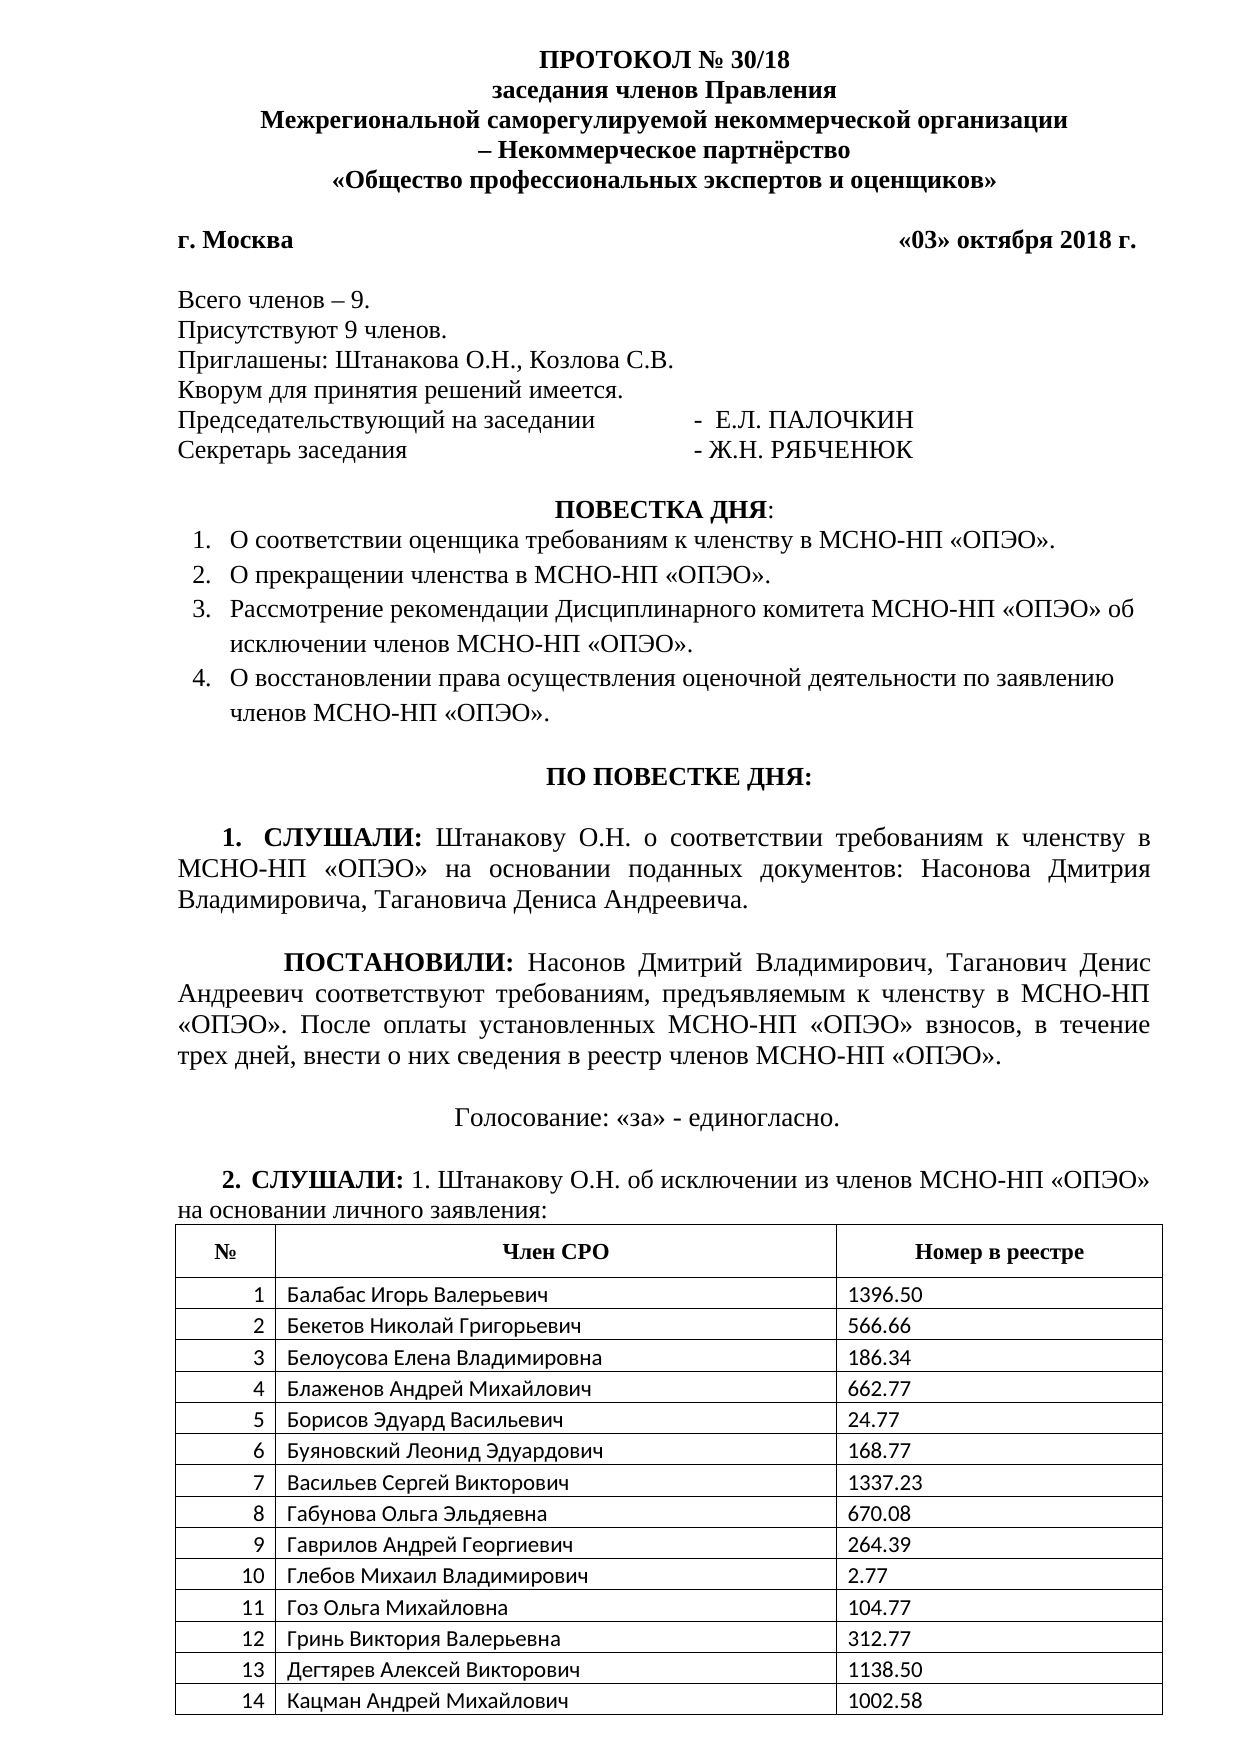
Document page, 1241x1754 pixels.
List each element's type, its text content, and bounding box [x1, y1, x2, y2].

table_cell 6 [176, 1434, 275, 1464]
table_cell 104.77 [837, 1590, 1162, 1621]
text Всего членов – 9. [177, 284, 1152, 314]
table_cell 1337.23 [837, 1465, 1162, 1496]
list О восстановлении права осуществления оценочной деятельности по заявлению членов МСНО-НП «ОПЭО». [192, 662, 1152, 727]
table_cell 9 [176, 1528, 275, 1558]
table_cell Дегтярев Алексей Викторович [276, 1653, 836, 1683]
table_cell 186.34 [837, 1340, 1162, 1371]
list ПО ПОВЕСТКЕ ДНЯ: [207, 761, 1152, 791]
text – Некоммерческое партнёрство [177, 134, 1152, 164]
table_cell 312.77 [837, 1622, 1162, 1652]
text Секретарь заседания - Ж.Н. РЯБЧЕНЮК [177, 434, 1152, 464]
table_cell Балабас Игорь Валерьевич [276, 1278, 836, 1308]
table_cell 13 [176, 1653, 275, 1683]
list О соответствии оценщика требованиям к членству в МСНО-НП «ОПЭО». [192, 524, 1152, 554]
list О прекращении членства в МСНО-НП «ОПЭО». [192, 559, 1152, 589]
text «Общество профессиональных экспертов и оценщиков» [177, 164, 1152, 194]
table_cell 2 [176, 1309, 275, 1339]
table_cell Глебов Михаил Владимирович [276, 1559, 836, 1589]
text ПОСТАНОВИЛИ: Насонов Дмитрий Владимирович, Таганович Денис Андреевич соответствуют требованиям, предъявляемым к членству в МСНО-НП «ОПЭО». После оплаты установленных МСНО-НП «ОПЭО» взносов, в течение трех дней, внести о них сведения в реестр членов МСНО-НП «ОПЭО». [177, 946, 1152, 1070]
table_cell 264.39 [837, 1528, 1162, 1558]
list СЛУШАЛИ: 1. Штанакову О.Н. об исключении из членов МСНО-НП «ОПЭО» на основании личного заявления: [177, 1164, 1152, 1224]
table_cell 5 [176, 1403, 275, 1433]
table_cell 1 [176, 1278, 275, 1308]
text Кворум для принятия решений имеется. [177, 374, 1152, 404]
table_cell Габунова Ольга Эльдяевна [276, 1497, 836, 1527]
table_header № [176, 1225, 275, 1277]
table_header Номер в реестре [837, 1225, 1162, 1277]
table_cell 566.66 [837, 1309, 1162, 1339]
table_cell 168.77 [837, 1434, 1162, 1464]
table_cell 1138.50 [837, 1653, 1162, 1683]
text г. Москва «03» октября 2018 г. [177, 224, 1152, 254]
table_cell 12 [176, 1622, 275, 1652]
table_cell Гринь Виктория Валерьевна [276, 1622, 836, 1652]
table_header Член СРО [276, 1225, 836, 1277]
table_cell 670.08 [837, 1497, 1162, 1527]
table_cell 3 [176, 1340, 275, 1371]
text заседания членов Правления [177, 74, 1152, 104]
text Присутствуют 9 членов. [177, 314, 1152, 344]
table_cell 14 [176, 1684, 275, 1714]
table_cell Гаврилов Андрей Георгиевич [276, 1528, 836, 1558]
table_cell 7 [176, 1465, 275, 1496]
table_cell 24.77 [837, 1403, 1162, 1433]
table_cell Блаженов Андрей Михайлович [276, 1372, 836, 1402]
list СЛУШАЛИ: Штанакову О.Н. о соответствии требованиям к членству в МСНО-НП «ОПЭО» на основании поданных документов: Насонова Дмитрия Владимировича, Тагановича Дениса Андреевича. [177, 821, 1152, 915]
table_cell 4 [176, 1372, 275, 1402]
table_cell 11 [176, 1590, 275, 1621]
table_cell Кацман Андрей Михайлович [276, 1684, 836, 1714]
table_cell Васильев Сергей Викторович [276, 1465, 836, 1496]
text Приглашены: Штанакова О.Н., Козлова С.В. [177, 344, 1152, 374]
table_cell Борисов Эдуард Васильевич [276, 1403, 836, 1433]
table_cell Гоз Ольга Михайловна [276, 1590, 836, 1621]
table_cell Бекетов Николай Григорьевич [276, 1309, 836, 1339]
table_cell 8 [176, 1497, 275, 1527]
table_cell 662.77 [837, 1372, 1162, 1402]
table_cell Белоусова Елена Владимировна [276, 1340, 836, 1371]
table_cell 10 [176, 1559, 275, 1589]
text ПОВЕСТКА ДНЯ: [177, 494, 1152, 524]
text Межрегиональной саморегулируемой некоммерческой организации [177, 104, 1152, 134]
table_cell Буяновский Леонид Эдуардович [276, 1434, 836, 1464]
table_cell 2.77 [837, 1559, 1162, 1589]
text Голосование: «за» - единогласно. [177, 1102, 1152, 1133]
text ПРОТОКОЛ № 30/18 [177, 44, 1152, 74]
table_cell 1396.50 [837, 1278, 1162, 1308]
list Рассмотрение рекомендации Дисциплинарного комитета МСНО-НП «ОПЭО» об исключении членов МСНО-НП «ОПЭО». [192, 593, 1152, 658]
text Председательствующий на заседании - Е.Л. ПАЛОЧКИН [177, 404, 1152, 434]
table_cell 1002.58 [837, 1684, 1162, 1714]
